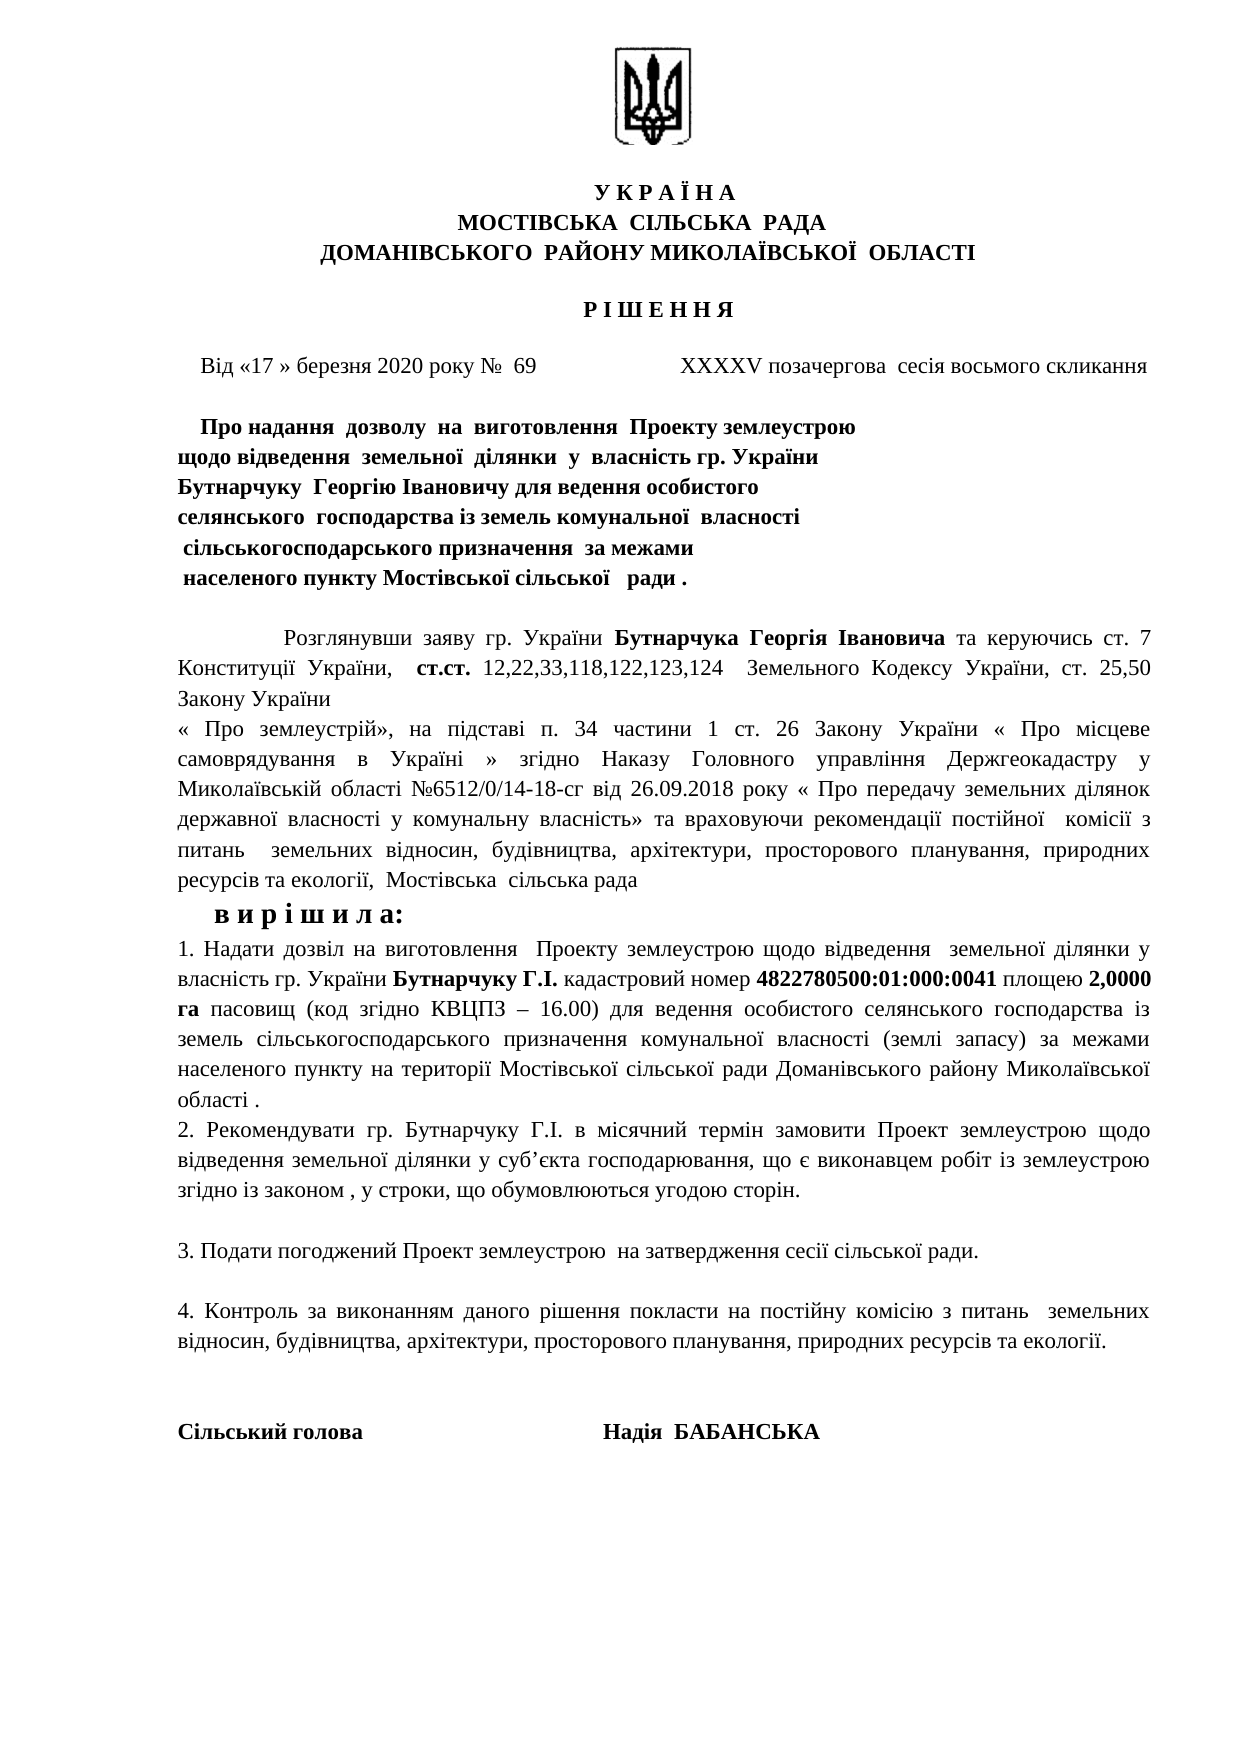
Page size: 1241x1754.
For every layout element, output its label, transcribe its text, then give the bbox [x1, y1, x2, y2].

text 2. Рекомендувати гр. Бутнарчуку Г.І. в місячний термін замовити Проект землеустрою щодо відведення земельної ділянки у суб’єкта господарювання, що є виконавцем робіт із землеустрою згідно із законом , у строки, що обумовлюються угодою сторін. [177, 1116, 1152, 1203]
text 4. Контроль за виконанням даного рішення покласти на постійну комісію з питань земельних відносин, будівництва, архітектури, просторового планування, природних ресурсів та екології. [177, 1297, 1152, 1354]
text Розглянувши заяву гр. України Бутнарчука Георгія Івановича та керуючись ст. 7 Конституції України, ст.ст. 12,22,33,118,122,123,124 Земельного Кодексу України, ст. 25,50 Закону України [177, 624, 1152, 711]
text Р І Ш Е Н Н Я [177, 296, 1152, 322]
text Про надання дозволу на виготовлення Проекту землеустрою [177, 413, 1152, 439]
text 3. Подати погоджений Проект землеустрою на затвердження сесії сільської ради. [177, 1237, 1152, 1263]
text У К Р А Ї Н А [177, 179, 1152, 205]
text « Про землеустрій», на підставі п. 34 частини 1 ст. 26 Закону України « Про місцеве самоврядування в Україні » згідно Наказу Головного управління Держгеокадастру у Миколаївській області №6512/0/14-18-сг від 26.09.2018 року « Про передачу земельних ділянок державної власності у комунальну власність» та враховуючи рекомендації постійної комісії з питань земельних відносин, будівництва, архітектури, просторового планування, природних ресурсів та екології, Мостівська сільська рада [177, 715, 1152, 892]
text щодо відведення земельної ділянки у власність гр. України Бутнарчуку Георгію Івановичу для ведення особистого [177, 443, 1152, 499]
text сільськогосподарського призначення за межами [177, 533, 1152, 560]
text 1. Надати дозвіл на виготовлення Проекту землеустрою щодо відведення земельної ділянки у власність гр. України Бутнарчуку Г.І. кадастровий номер 4822780500:01:000:0041 площею пасовищ (код згідно КВЦПЗ – 16.00) для ведення особистого селянського господарства із земель сільськогосподарського призначення комунальної власності (землі запасу) за межами населеного пункту на території Мостівської сільської ради Доманівського району Миколаївської області . [177, 934, 1152, 1112]
text Від «17 » березня 2020 року № 69 XXXXV позачергова сесія восьмого скликання [177, 352, 1152, 379]
text ДОМАНІВСЬКОГО РАЙОНУ МИКОЛАЇВСЬКОЇ ОБЛАСТІ [177, 239, 1152, 266]
text Сільський голова Надія БАБАНСЬКА [177, 1418, 1152, 1444]
text селянського господарства із земель комунальної власності [177, 503, 1152, 530]
text МОСТІВСЬКА СІЛЬСЬКА РАДА [177, 209, 1152, 235]
text в и р і ш и л а: [162, 896, 1152, 929]
text населеного пункту Мостівської сільської ради . [177, 564, 1152, 590]
